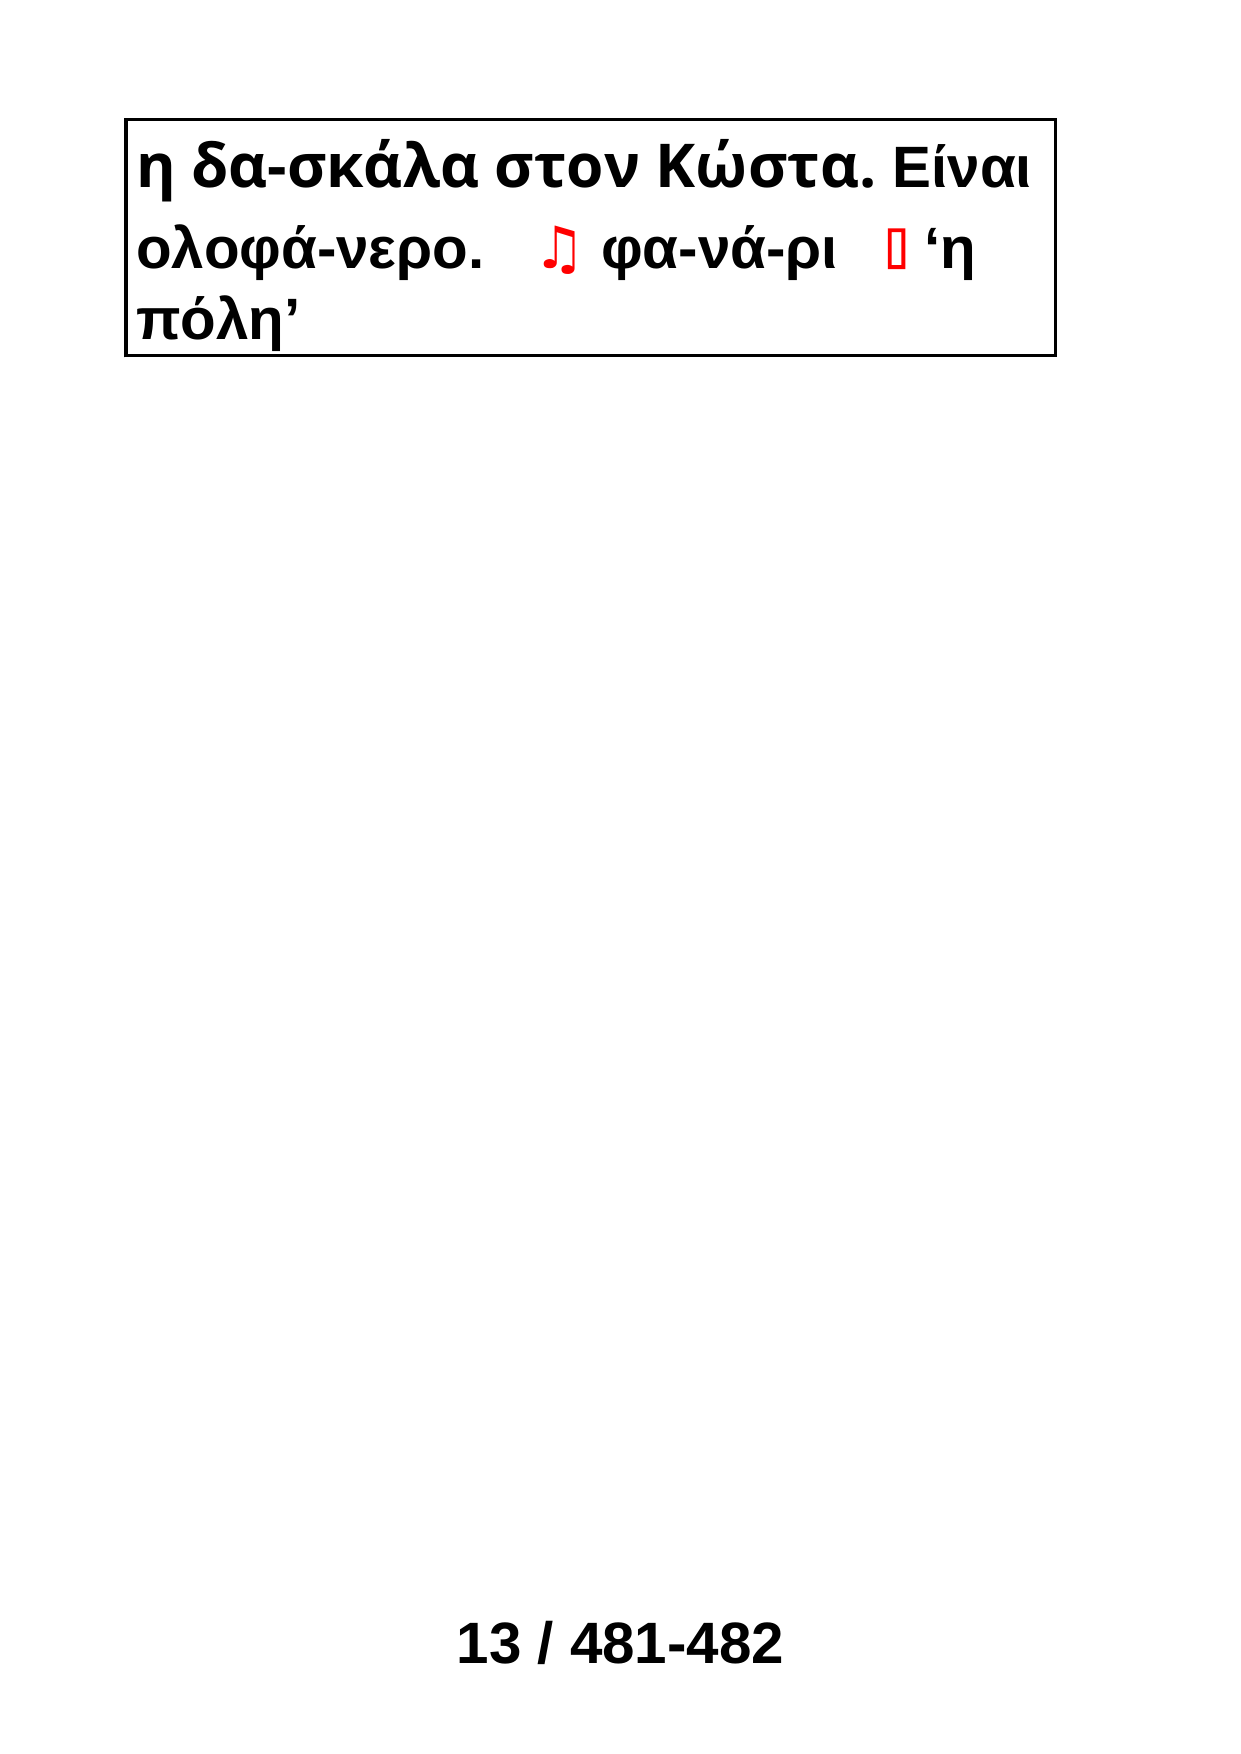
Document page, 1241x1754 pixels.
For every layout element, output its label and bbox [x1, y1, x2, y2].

text [128, 121, 1054, 354]
